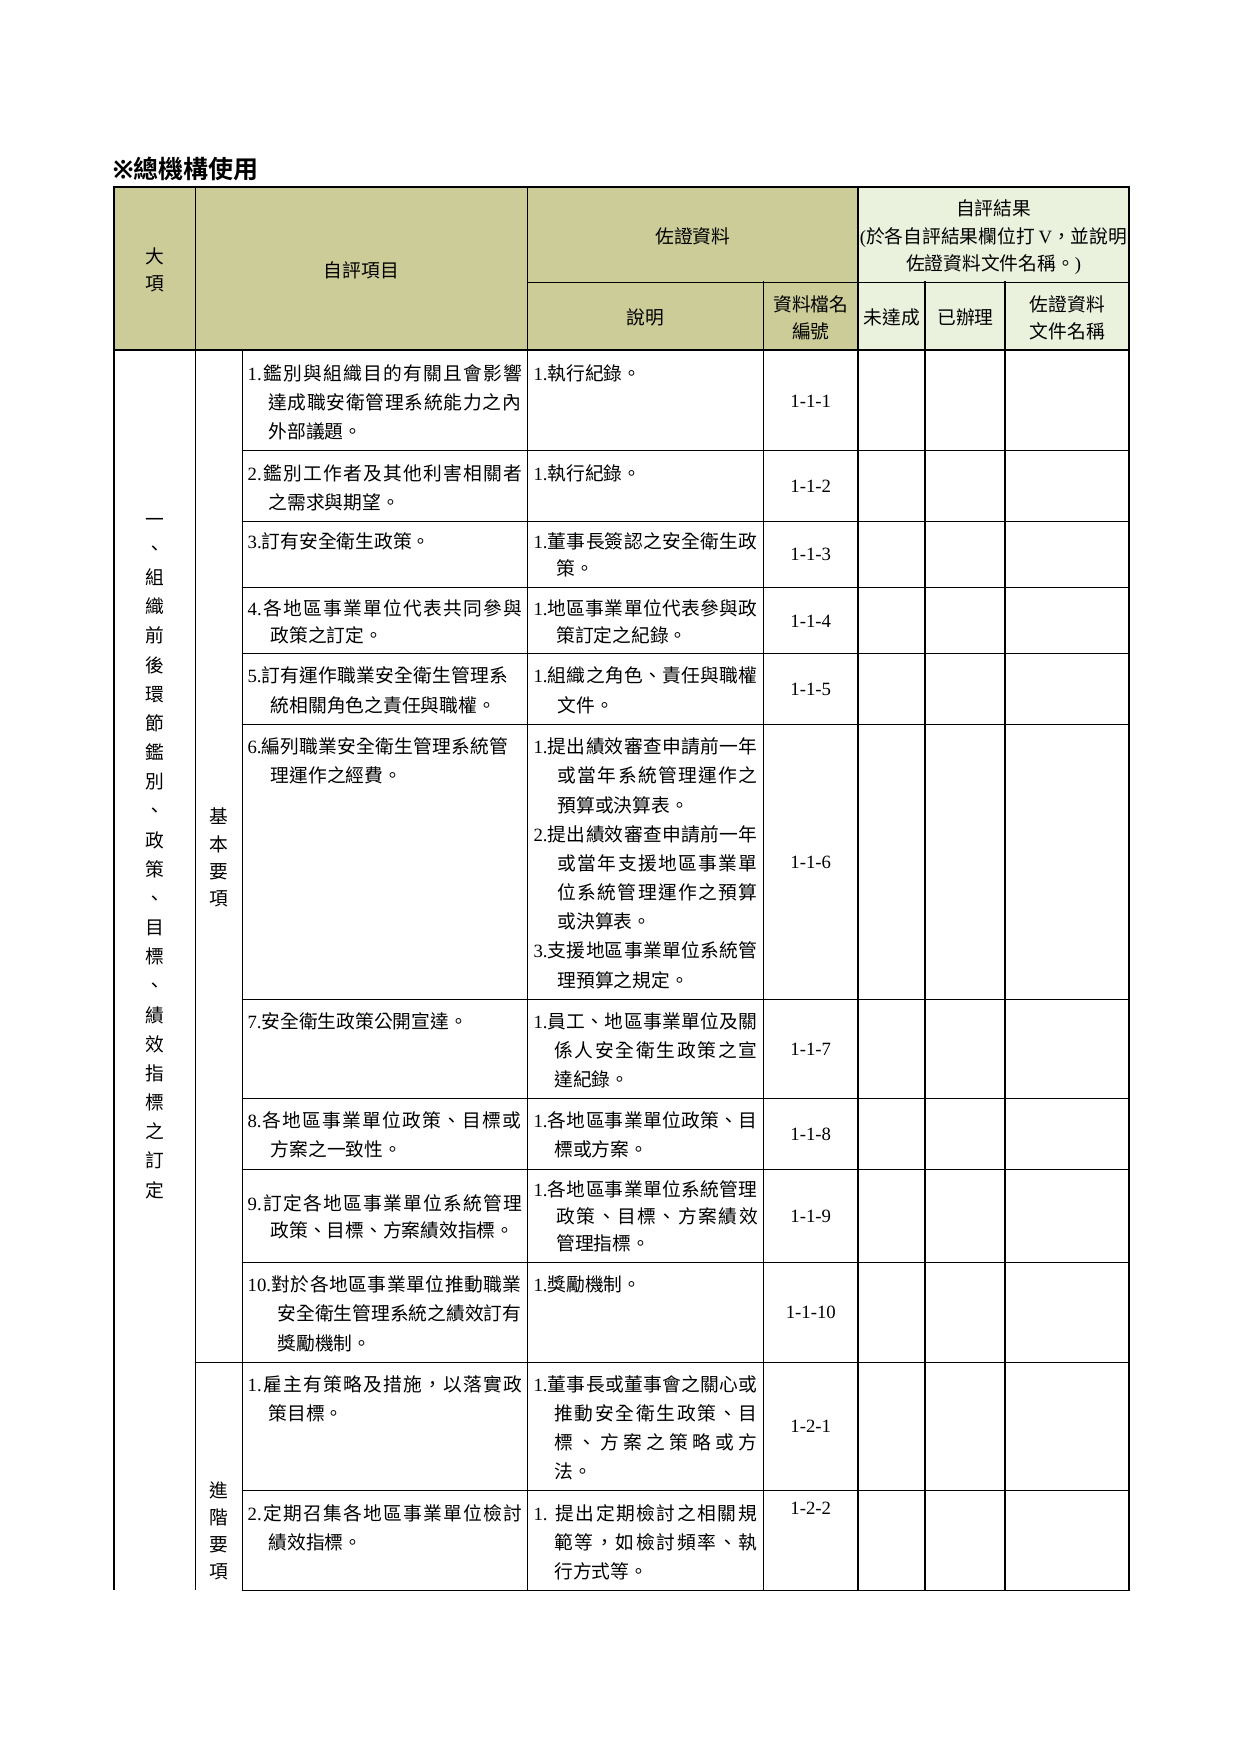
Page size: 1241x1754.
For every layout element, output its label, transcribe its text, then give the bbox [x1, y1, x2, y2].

table_cell [926, 1099, 1004, 1168]
table_cell [926, 588, 1004, 653]
table_cell [859, 1363, 924, 1490]
table_cell [1006, 1263, 1128, 1361]
table_cell 1.地區事業單位代表參與政策訂定之紀錄。 [528, 588, 763, 653]
table_cell 資料檔名編號 [764, 283, 857, 349]
table_cell 1.董事長簽認之安全衛生政策。 [528, 522, 763, 587]
table_header 佐證資料 [528, 188, 857, 281]
text ※總機構使用 [112, 150, 1128, 186]
table_cell [859, 1170, 924, 1262]
table_cell 1.組織之角色、責任與職權文件。 [528, 654, 763, 724]
table_cell [859, 1491, 924, 1590]
table_cell [926, 522, 1004, 587]
table_cell [859, 522, 924, 587]
table_cell 4.各地區事業單位代表共同參與政策之訂定。 [243, 588, 527, 653]
table_cell 1-2-2 [764, 1491, 857, 1590]
table_cell 1.執行紀錄。 [528, 451, 763, 521]
table_cell 已辦理 [926, 283, 1004, 349]
table_cell [1006, 725, 1128, 999]
table_cell [859, 1263, 924, 1361]
table_cell [926, 351, 1004, 450]
table_cell 1-1-8 [764, 1099, 857, 1168]
table_cell [1006, 351, 1128, 450]
table_cell 1-1-4 [764, 588, 857, 653]
table_cell 一 、 組 織 前 後 環 節 鑑 別 、 政 策 、 目 標 、 績 效 指 標 之 訂 定 [115, 351, 195, 1590]
table_cell 1.員工、地區事業單位及關係人安全衛生政策之宣達紀錄。 [528, 1000, 763, 1098]
table_cell 2.鑑別工作者及其他利害相關者之需求與期望。 [243, 451, 527, 521]
table_cell 5.訂有運作職業安全衛生管理系統相關角色之責任與職權。 [243, 654, 527, 724]
table_cell 進階要項 [196, 1363, 242, 1590]
table_cell [1006, 1170, 1128, 1262]
table_cell 7.安全衛生政策公開宣達。 [243, 1000, 527, 1098]
table_cell [926, 451, 1004, 521]
table_cell 9.訂定各地區事業單位系統管理政策、目標、方案績效指標。 [243, 1170, 527, 1262]
table_header 自評結果 (於各自評結果欄位打V，並說明佐證資料文件名稱。) [859, 188, 1128, 281]
table_cell [859, 451, 924, 521]
table_cell [859, 1000, 924, 1098]
table_cell [1006, 1000, 1128, 1098]
table_cell 1.雇主有策略及措施，以落實政策目標。 [243, 1363, 527, 1490]
table_cell [926, 725, 1004, 999]
table_header 大 項 [115, 188, 195, 349]
table_cell [859, 351, 924, 450]
table_cell 3.訂有安全衛生政策。 [243, 522, 527, 587]
table_cell 佐證資料 文件名稱 [1006, 283, 1128, 349]
table_cell [926, 1363, 1004, 1490]
table_cell [1006, 522, 1128, 587]
table_cell 1.各地區事業單位系統管理政策、目標、方案績效管理指標。 [528, 1170, 763, 1262]
table_cell [859, 588, 924, 653]
table_cell [926, 1000, 1004, 1098]
table_cell 1-1-9 [764, 1170, 857, 1262]
table_cell [1006, 451, 1128, 521]
table_cell [859, 654, 924, 724]
table_cell 說明 [528, 283, 763, 349]
table_cell [926, 1170, 1004, 1262]
table_cell [926, 1491, 1004, 1590]
table_cell 1-1-5 [764, 654, 857, 724]
table_cell 1-1-6 [764, 725, 857, 999]
table_cell [1006, 588, 1128, 653]
table_cell [1006, 1099, 1128, 1168]
table_cell [926, 1263, 1004, 1361]
table_cell 1.鑑別與組織目的有關且會影響達成職安衛管理系統能力之內外部議題。 [243, 351, 527, 450]
table_cell [1006, 1363, 1128, 1490]
table_cell 1.各地區事業單位政策、目標或方案。 [528, 1099, 763, 1168]
table_cell 1.獎勵機制。 [528, 1263, 763, 1361]
table_cell 10.對於各地區事業單位推動職業安全衛生管理系統之績效訂有獎勵機制。 [243, 1263, 527, 1361]
table_cell [1006, 654, 1128, 724]
table_cell [859, 1099, 924, 1168]
table_cell 1.董事長或董事會之關心或推動安全衛生政策、目標、方案之策略或方法。 [528, 1363, 763, 1490]
table_cell 未達成 [859, 283, 924, 349]
table_header 自評項目 [196, 188, 527, 349]
table_cell 2.定期召集各地區事業單位檢討績效指標。 [243, 1491, 527, 1590]
table_cell 1-1-2 [764, 451, 857, 521]
table_cell 6.編列職業安全衛生管理系統管理運作之經費。 [243, 725, 527, 999]
table_cell 1-1-1 [764, 351, 857, 450]
table_cell 8.各地區事業單位政策、目標或方案之一致性。 [243, 1099, 527, 1168]
table_cell 1.提出績效審查申請前一年或當年系統管理運作之預算或決算表。 2.提出績效審查申請前一年或當年支援地區事業單位系統管理運作之預算或決算表。 3.支援地區事業單位系統管理預算之規定。 [528, 725, 763, 999]
table_cell 基本要項 [196, 351, 242, 1361]
table_cell [926, 654, 1004, 724]
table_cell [528, 1491, 763, 1590]
table_cell 1-2-1 [764, 1363, 857, 1490]
table_cell [859, 725, 924, 999]
table_cell 1-1-3 [764, 522, 857, 587]
table_cell 1-1-10 [764, 1263, 857, 1361]
table_cell 1.執行紀錄。 [528, 351, 763, 450]
table_cell [1006, 1491, 1128, 1590]
table_cell 1-1-7 [764, 1000, 857, 1098]
